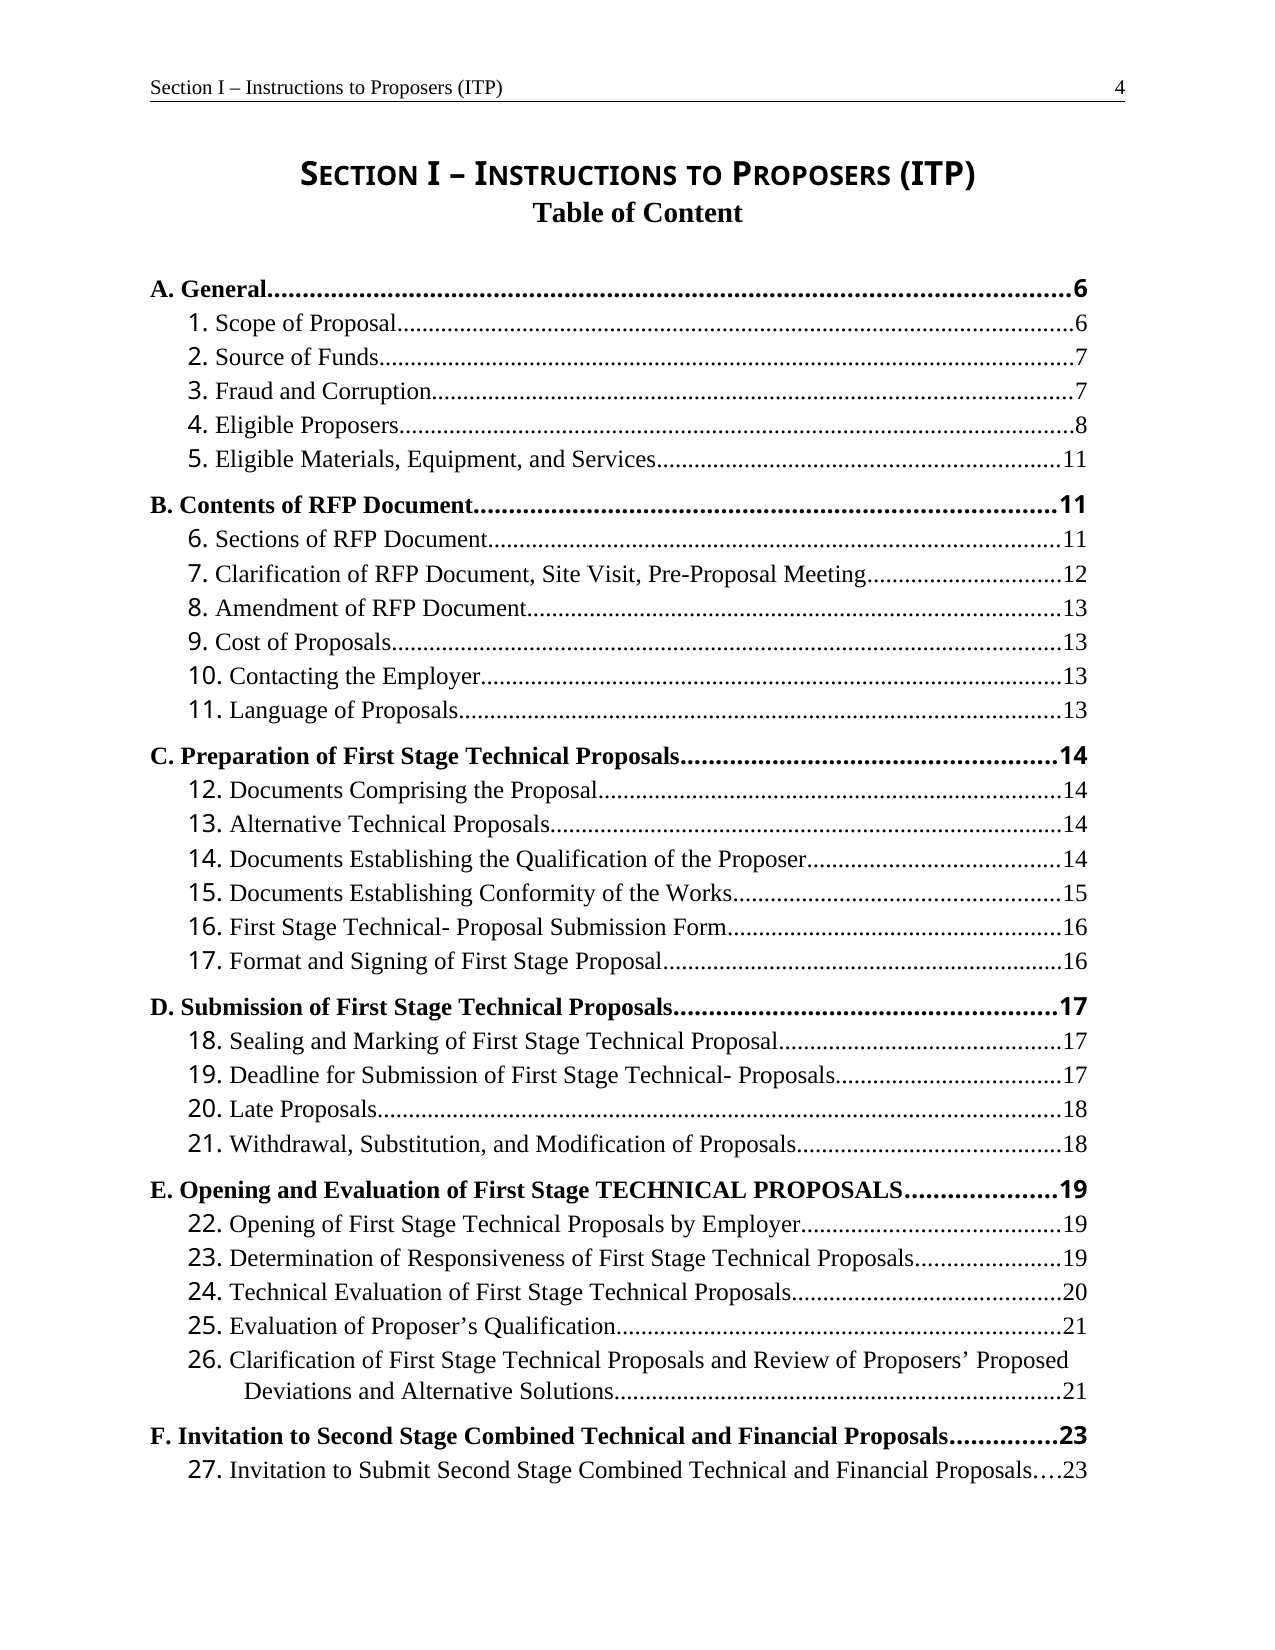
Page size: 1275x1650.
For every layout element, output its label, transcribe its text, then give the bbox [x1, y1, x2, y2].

text Section I – Instructions to Proposers (ITP) [150, 150, 1125, 195]
text Table of Content [150, 195, 1125, 229]
